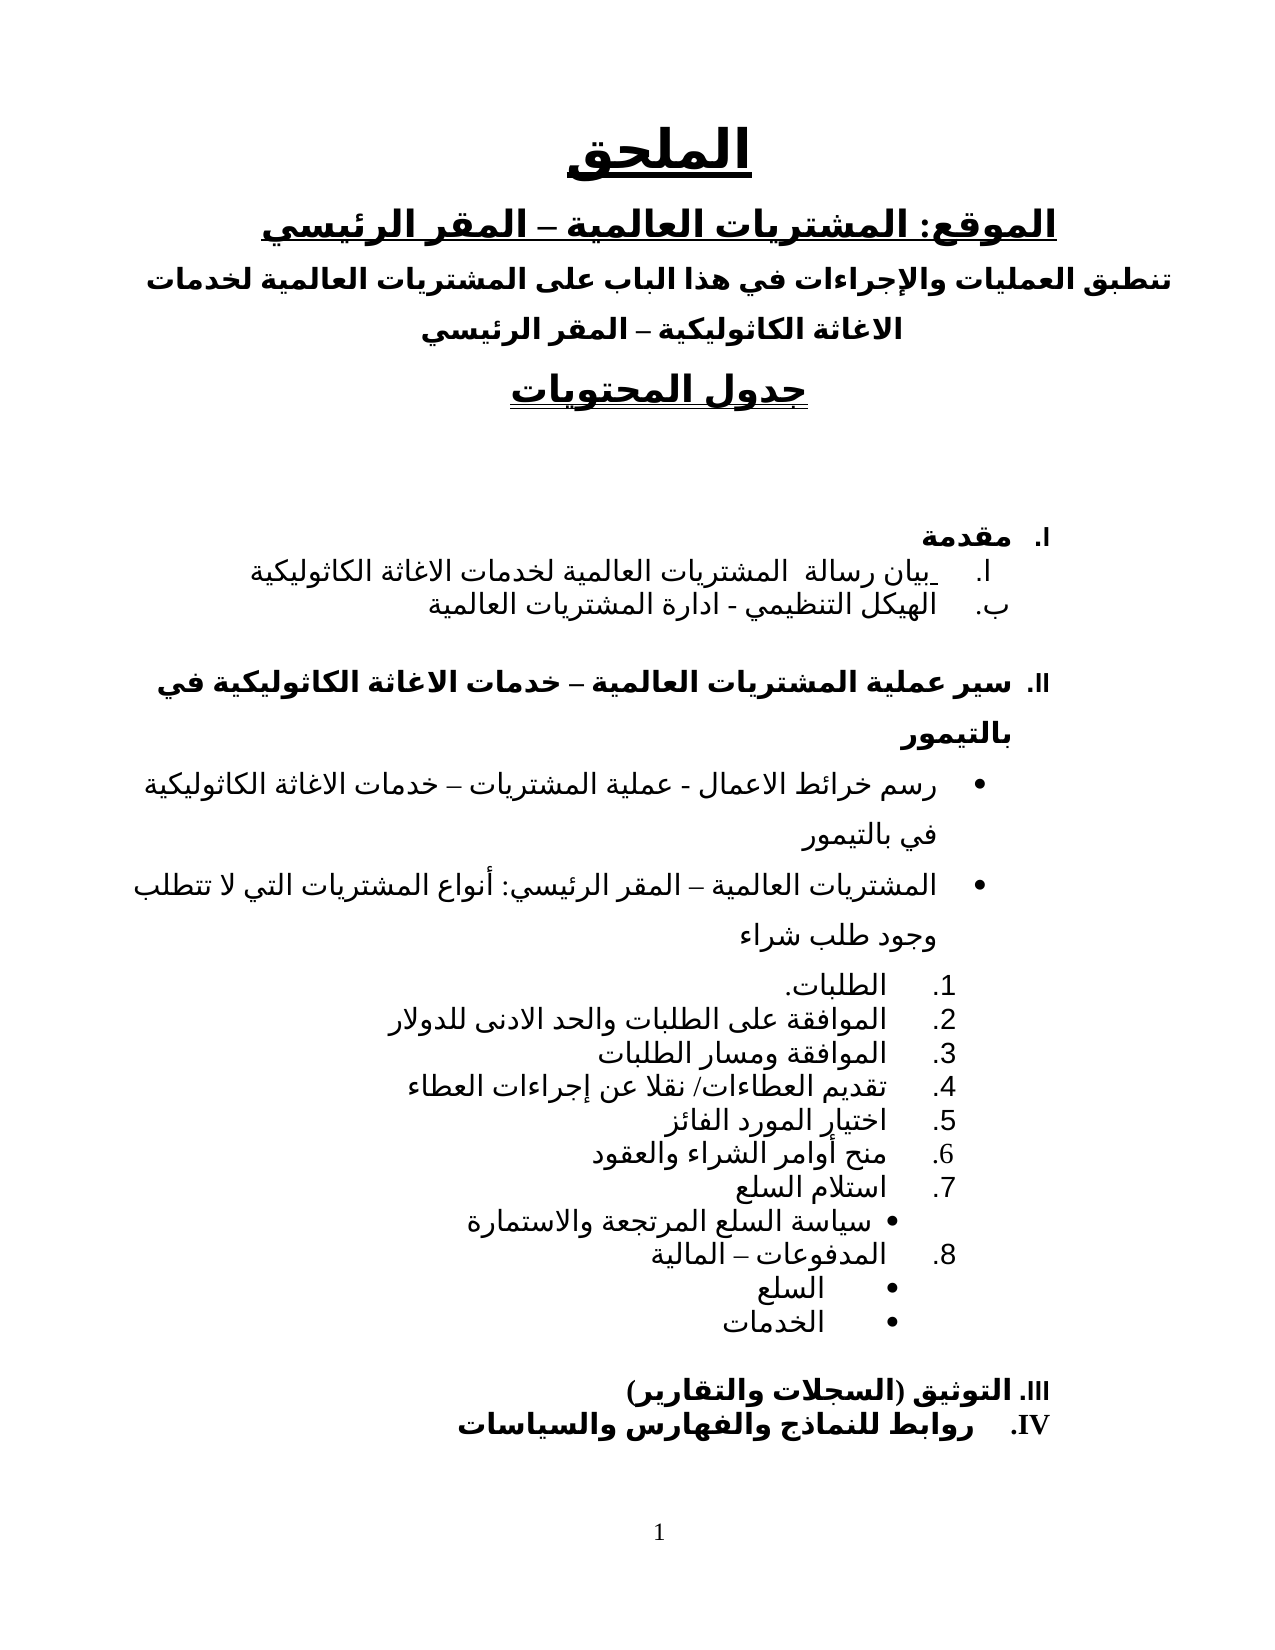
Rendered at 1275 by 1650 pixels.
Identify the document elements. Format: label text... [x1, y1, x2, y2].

list الهيكل التنظيمي - ادارة المشتريات العالمية [118, 587, 975, 621]
list المدفوعات – المالية [118, 1237, 932, 1271]
list اختيار المورد الفائز [118, 1103, 932, 1137]
list رسم خرائط الاعمال - عملية المشتريات – خدمات الاغاثة الكاثوليكية في بالتيمور [118, 767, 975, 851]
list مقدمة [118, 518, 1050, 554]
list المشتريات العالمية – المقر الرئيسي: أنواع المشتريات التي لا تتطلب وجود طلب شراء [118, 868, 975, 952]
list تقديم العطاءات/ نقلا عن إجراءات العطاء [118, 1069, 932, 1103]
subtitle روابط للنماذج والفهارس والسياسات [118, 1407, 1050, 1441]
text الملحق الموقع: المشتريات العالمية – المقر الرئيسي تنطبق العمليات والإجراءات في هذا الباب على المشتريات العالمية لخدمات الاغاثة الكاثوليكية – المقر الرئيسي جدول المحتويات [118, 118, 1200, 410]
list الموافقة على الطلبات والحد الادنى للدولار [118, 1002, 932, 1036]
list سياسة السلع المرتجعة والاستمارة [118, 1204, 887, 1237]
list استلام السلع [118, 1170, 932, 1204]
list الطلبات. [118, 968, 932, 1002]
list التوثيق (السجلات والتقارير) [118, 1372, 1050, 1407]
list الخدمات [118, 1305, 887, 1338]
list منح أوامر الشراء والعقود [118, 1137, 932, 1170]
list الموافقة ومسار الطلبات [118, 1036, 932, 1069]
list السلع [118, 1271, 887, 1305]
list بيان رسالة المشتريات العالمية لخدمات الاغاثة الكاثوليكية [118, 554, 975, 587]
list سير عملية المشتريات العالمية – خدمات الاغاثة الكاثوليكية في بالتيمور [118, 664, 1050, 750]
